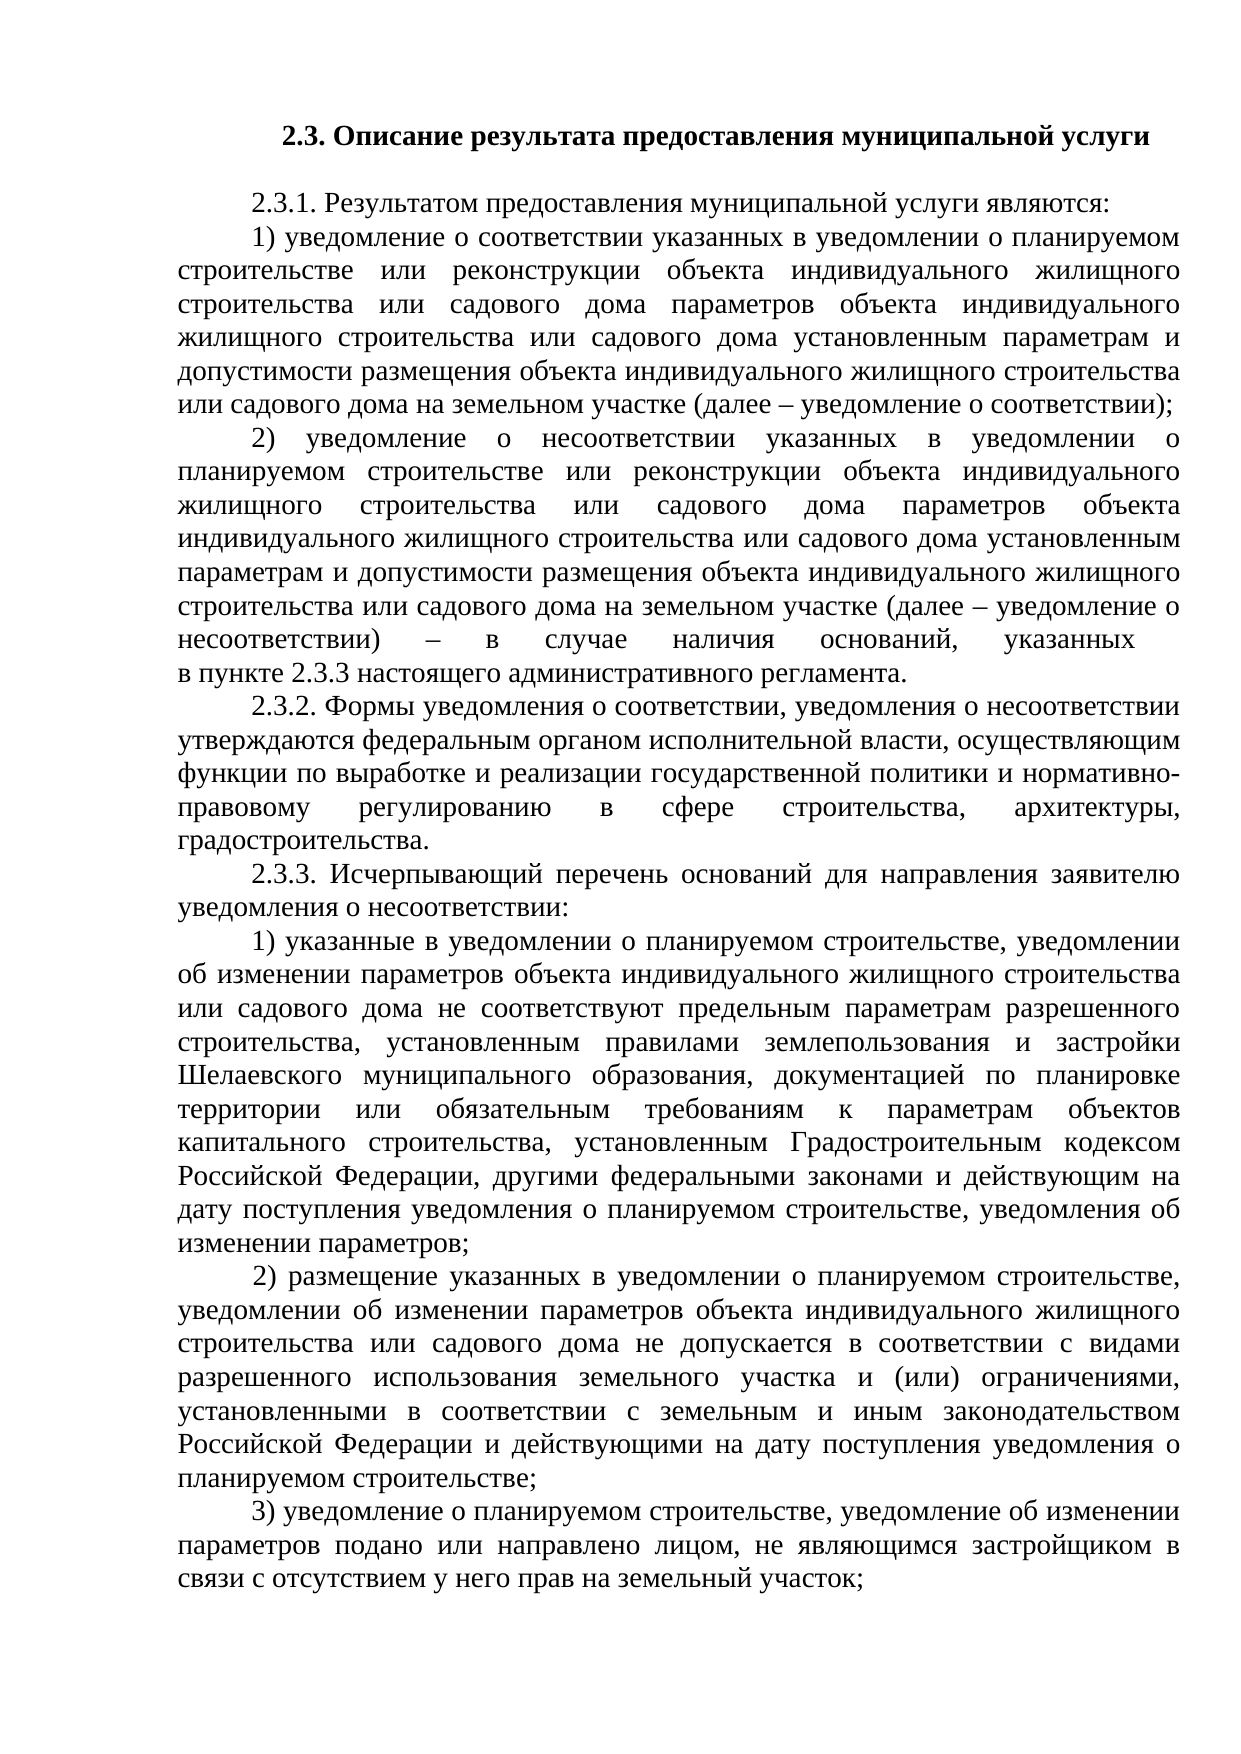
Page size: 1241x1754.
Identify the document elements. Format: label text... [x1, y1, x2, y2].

text 2.3. Описание результата предоставления муниципальной услуги [177, 118, 1181, 152]
text 2) размещение указанных в уведомлении о планируемом строительстве, уведомлении об изменении параметров объекта индивидуального жилищного строительства или садового дома не допускается в соответствии с видами разрешенного использования земельного участка и (или) ограничениями, установленными в соответствии с земельным и иным законодательством Российской Федерации и действующими на дату поступления уведомления о планируемом строительстве; [177, 1258, 1181, 1493]
text 2) уведомление о несоответствии указанных в уведомлении о планируемом строительстве или реконструкции объекта индивидуального жилищного строительства или садового дома параметров объекта индивидуального жилищного строительства или садового дома установленным параметрам и допустимости размещения объекта индивидуального жилищного строительства или садового дома на земельном участке (далее – уведомление о несоответствии) – в случае наличия оснований, указанных в пункте 2.3.3 настоящего административного регламента. [177, 420, 1181, 688]
text 2.3.2. Формы уведомления о соответствии, уведомления о несоответствии утверждаются федеральным органом исполнительной власти, осуществляющим функции по выработке и реализации государственной политики и нормативно-правовому регулированию в сфере строительства, архитектуры, градостроительства. [177, 688, 1181, 856]
text 2.3.3. Исчерпывающий перечень оснований для направления заявителю уведомления о несоответствии: [177, 856, 1181, 923]
text 2.3.1. Результатом предоставления муниципальной услуги являются: [177, 185, 1181, 219]
text 1) указанные в уведомлении о планируемом строительстве, уведомлении об изменении параметров объекта индивидуального жилищного строительства или садового дома не соответствуют предельным параметрам разрешенного строительства, установленным правилами землепользования и застройки Шелаевского муниципального образования, документацией по планировке территории или обязательным требованиям к параметрам объектов капитального строительства, установленным Градостроительным кодексом Российской Федерации, другими федеральными законами и действующим на дату поступления уведомления о планируемом строительстве, уведомления об изменении параметров; [177, 923, 1181, 1258]
text 1) уведомление о соответствии указанных в уведомлении о планируемом строительстве или реконструкции объекта индивидуального жилищного строительства или садового дома параметров объекта индивидуального жилищного строительства или садового дома установленным параметрам и допустимости размещения объекта индивидуального жилищного строительства или садового дома на земельном участке (далее – уведомление о соответствии); [177, 219, 1181, 420]
text 3) уведомление о планируемом строительстве, уведомление об изменении параметров подано или направлено лицом, не являющимся застройщиком в связи с отсутствием у него прав на земельный участок; [177, 1493, 1181, 1594]
